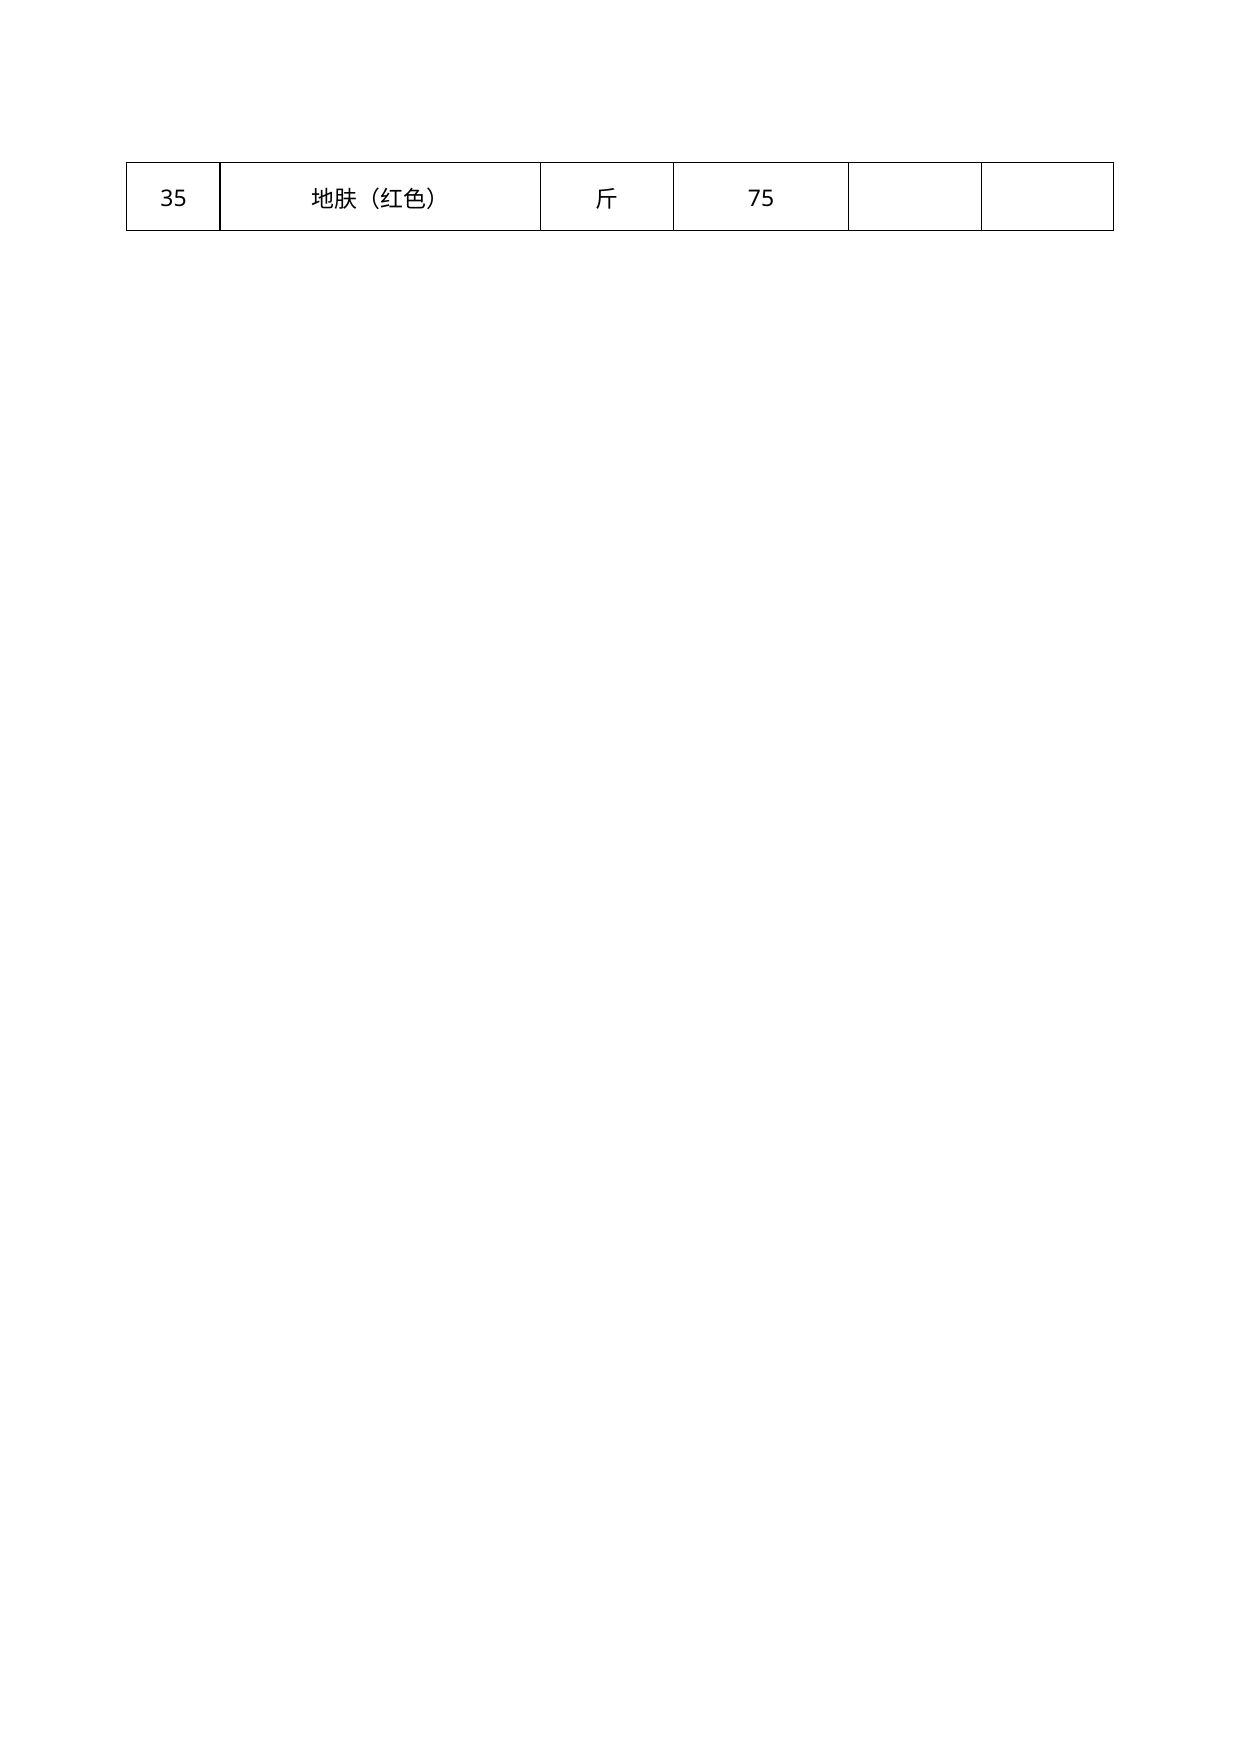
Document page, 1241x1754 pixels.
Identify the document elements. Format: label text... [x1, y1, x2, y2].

table_cell 斤 [541, 163, 673, 229]
table_cell 75 [674, 163, 848, 229]
table_cell [982, 163, 1113, 229]
table_cell 地肤（红色） [221, 163, 540, 229]
table_cell 35 [127, 163, 219, 229]
